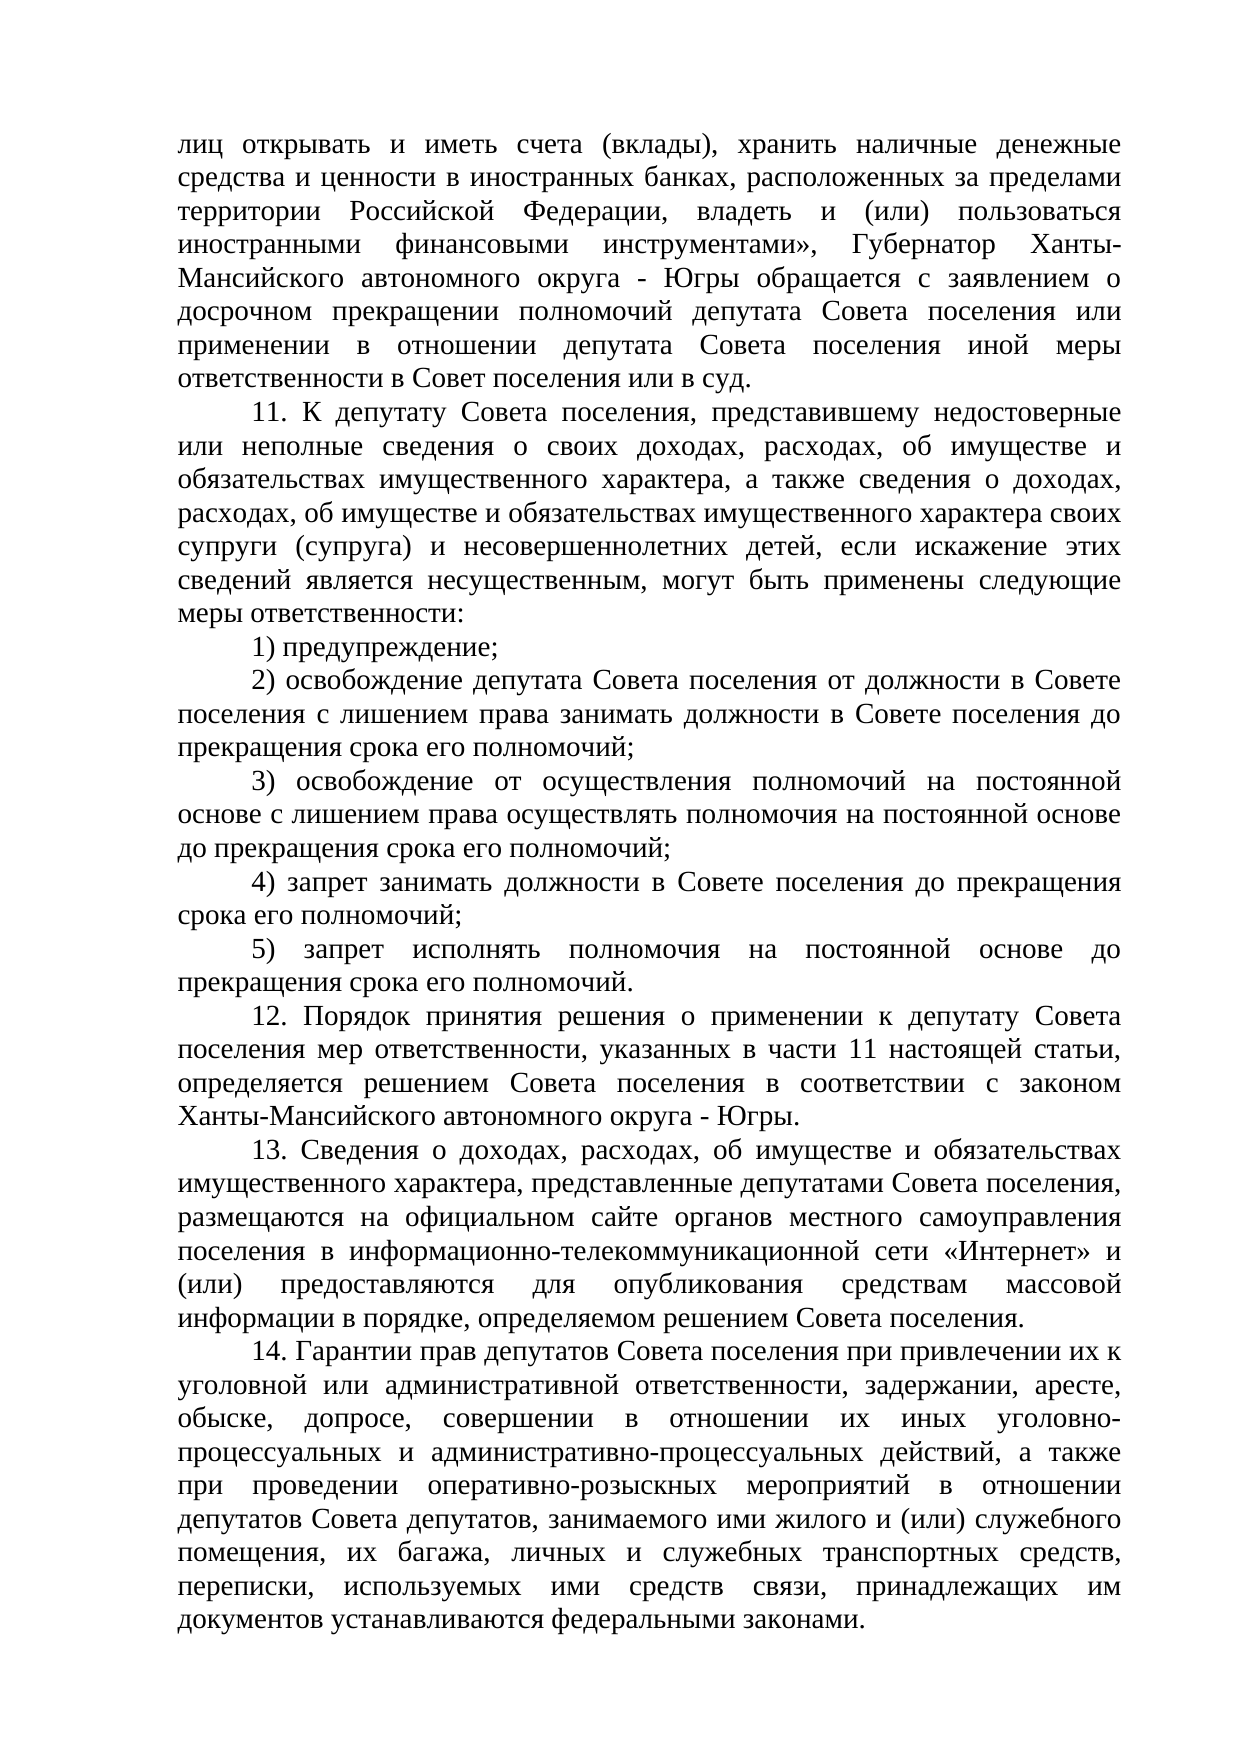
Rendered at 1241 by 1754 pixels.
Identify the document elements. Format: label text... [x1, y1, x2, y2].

text 2) освобождение депутата Совета поселения от должности в Совете поселения с лишением права занимать должности в Совете поселения до прекращения срока его полномочий; [177, 662, 1122, 763]
text 14. Гарантии прав депутатов Совета поселения при привлечении их к уголовной или административной ответственности, задержании, аресте, обыске, допросе, совершении в отношении их иных уголовно-процессуальных и административно-процессуальных действий, а также при проведении оперативно-розыскных мероприятий в отношении депутатов Совета депутатов, занимаемого ими жилого и (или) служебного помещения, их багажа, личных и служебных транспортных средств, переписки, используемых ими средств связи, принадлежащих им документов устанавливаются федеральными законами. [177, 1333, 1122, 1635]
text 4) запрет занимать должности в Совете поселения до прекращения срока его полномочий; [177, 864, 1122, 931]
text 3) освобождение от осуществления полномочий на постоянной основе с лишением права осуществлять полномочия на постоянной основе до прекращения срока его полномочий; [177, 763, 1122, 864]
text 11. К депутату Совета поселения, представившему недостоверные или неполные сведения о своих доходах, расходах, об имуществе и обязательствах имущественного характера, а также сведения о доходах, расходах, об имуществе и обязательствах имущественного характера своих супруги (супруга) и несовершеннолетних детей, если искажение этих сведений является несущественным, могут быть применены следующие меры ответственности: [177, 394, 1122, 629]
text 12. Порядок принятия решения о применении к депутату Совета поселения мер ответственности, указанных в части 11 настоящей статьи, определяется решением Совета поселения в соответствии с законом Ханты-Мансийского автономного округа - Югры. [177, 998, 1122, 1132]
text 13. Сведения о доходах, расходах, об имуществе и обязательствах имущественного характера, представленные депутатами Совета поселения, размещаются на официальном сайте органов местного самоуправления поселения в информационно-телекоммуникационной сети «Интернет» и (или) предоставляются для опубликования средствам массовой информации в порядке, определяемом решением Совета поселения. [177, 1132, 1122, 1333]
text 5) запрет исполнять полномочия на постоянной основе до прекращения срока его полномочий. [177, 931, 1122, 998]
text 1) предупреждение; [177, 629, 1122, 662]
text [177, 126, 1122, 394]
